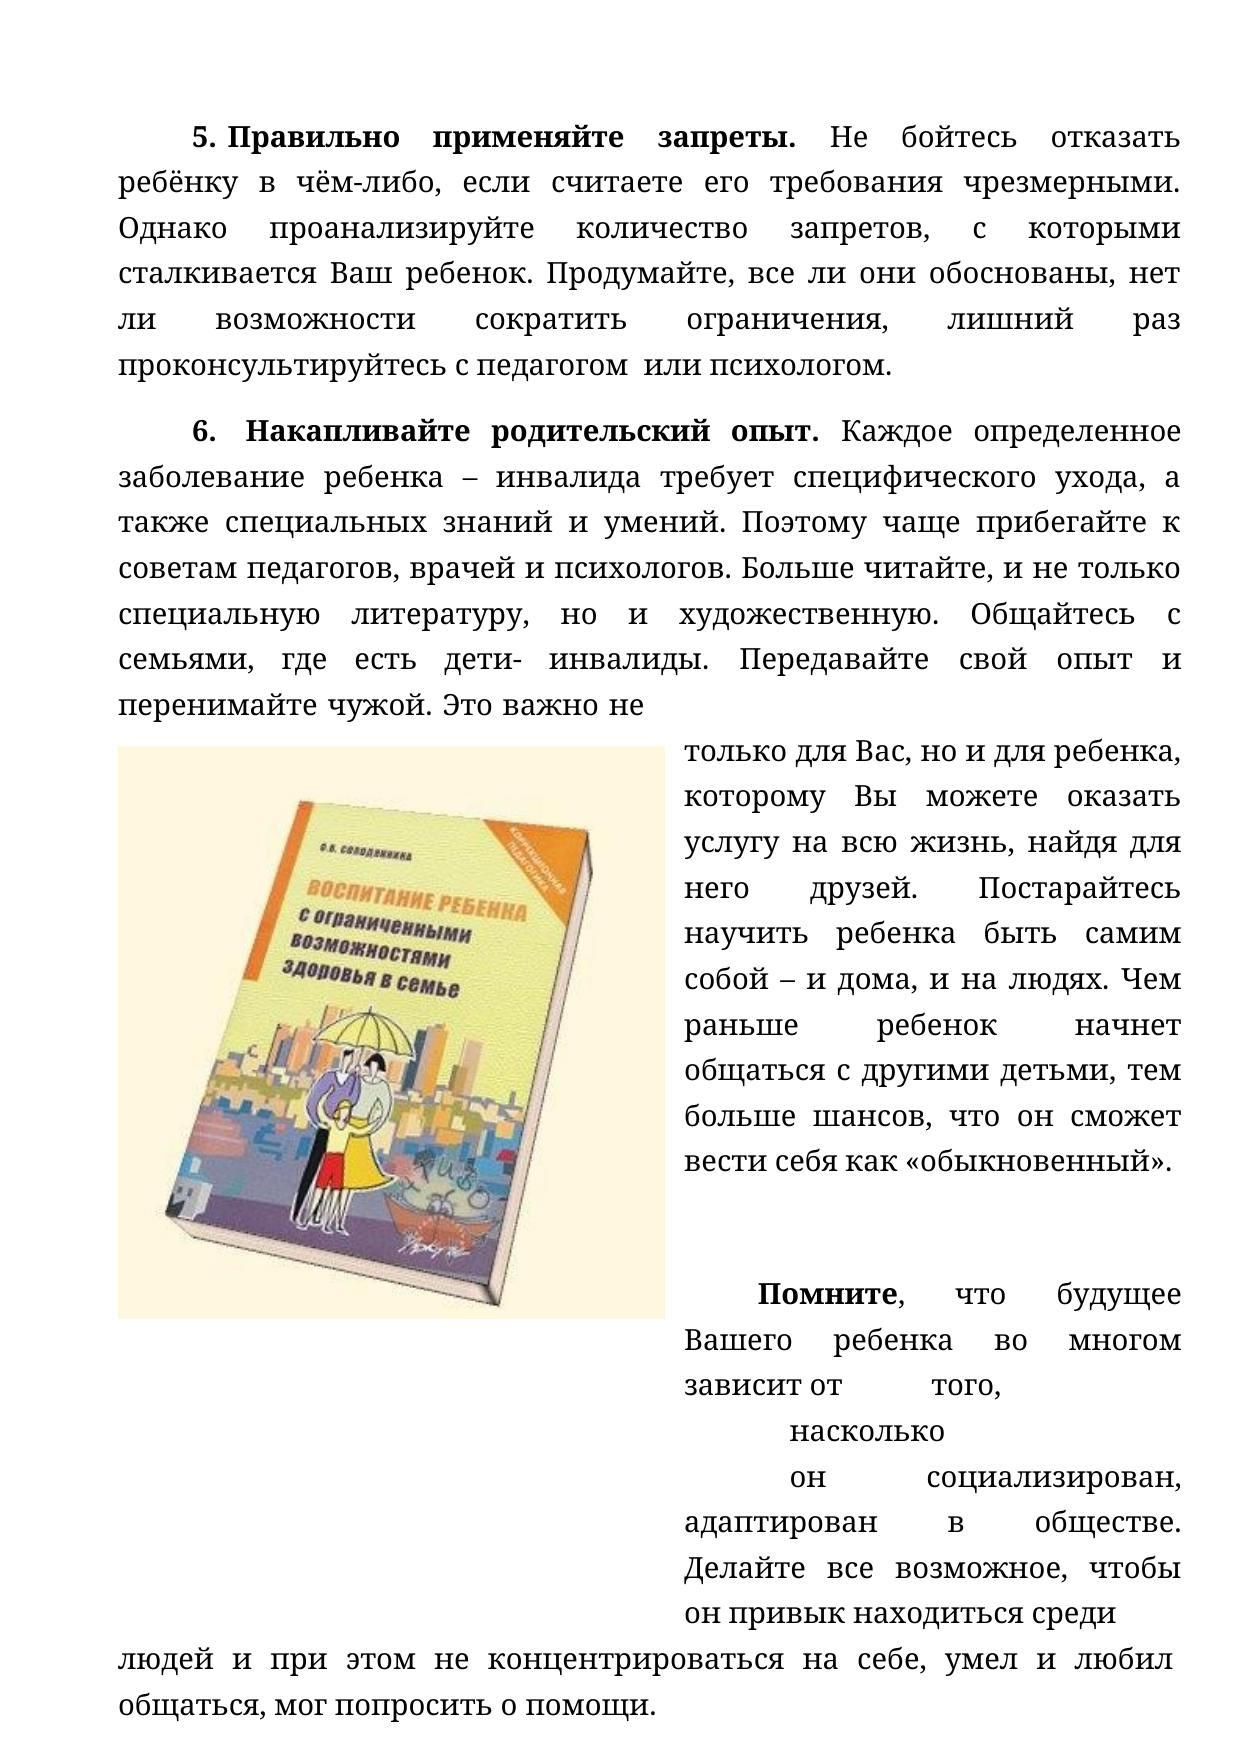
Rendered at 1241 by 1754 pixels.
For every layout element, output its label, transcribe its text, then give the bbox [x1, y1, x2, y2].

list Накапливайте родительский опыт. Каждое определенное заболевание ребенка – инвалида требует специфического ухода, а также специальных знаний и умений. Поэтому чаще прибегайте к советам педагогов, врачей и психологов. Больше читайте, и не только специальную литературу, но и художественную. Общайтесь с семьями, где есть дети- инвалиды. Передавайте свой опыт и перенимайте чужой. Это важно не [118, 410, 1182, 724]
text людей и при этом не концентрироваться на себе, умел и любил общаться, мог попросить о помощи. [118, 1638, 1175, 1724]
picture [117, 746, 665, 1319]
list Правильно применяйте запреты. Не бойтесь отказать ребёнку в чём-либо, если считаете его требования чрезмерными. Однако проанализируйте количество запретов, с которыми сталкивается Ваш ребенок. Продумайте, все ли они обоснованы, нет ли возможности сократить ограничения, лишний раз проконсультируйтесь с педагогом или психологом. [118, 116, 1181, 384]
text только для Вас, но и для ребенка, которому Вы можете оказать услугу на всю жизнь, найдя для него друзей. Постарайтесь научить ребенка быть самим собой – и дома, и на людях. Чем раньше ребенок начнет общаться с другими детьми, тем больше шансов, что он сможет вести себя как «обыкновенный». [684, 730, 1182, 1180]
text Помните, что будущее Вашего ребенка во многом зависит от того, насколько он социализирован, адаптирован в обществе. Делайте все возможное, чтобы он привык находиться среди [684, 1273, 1182, 1632]
